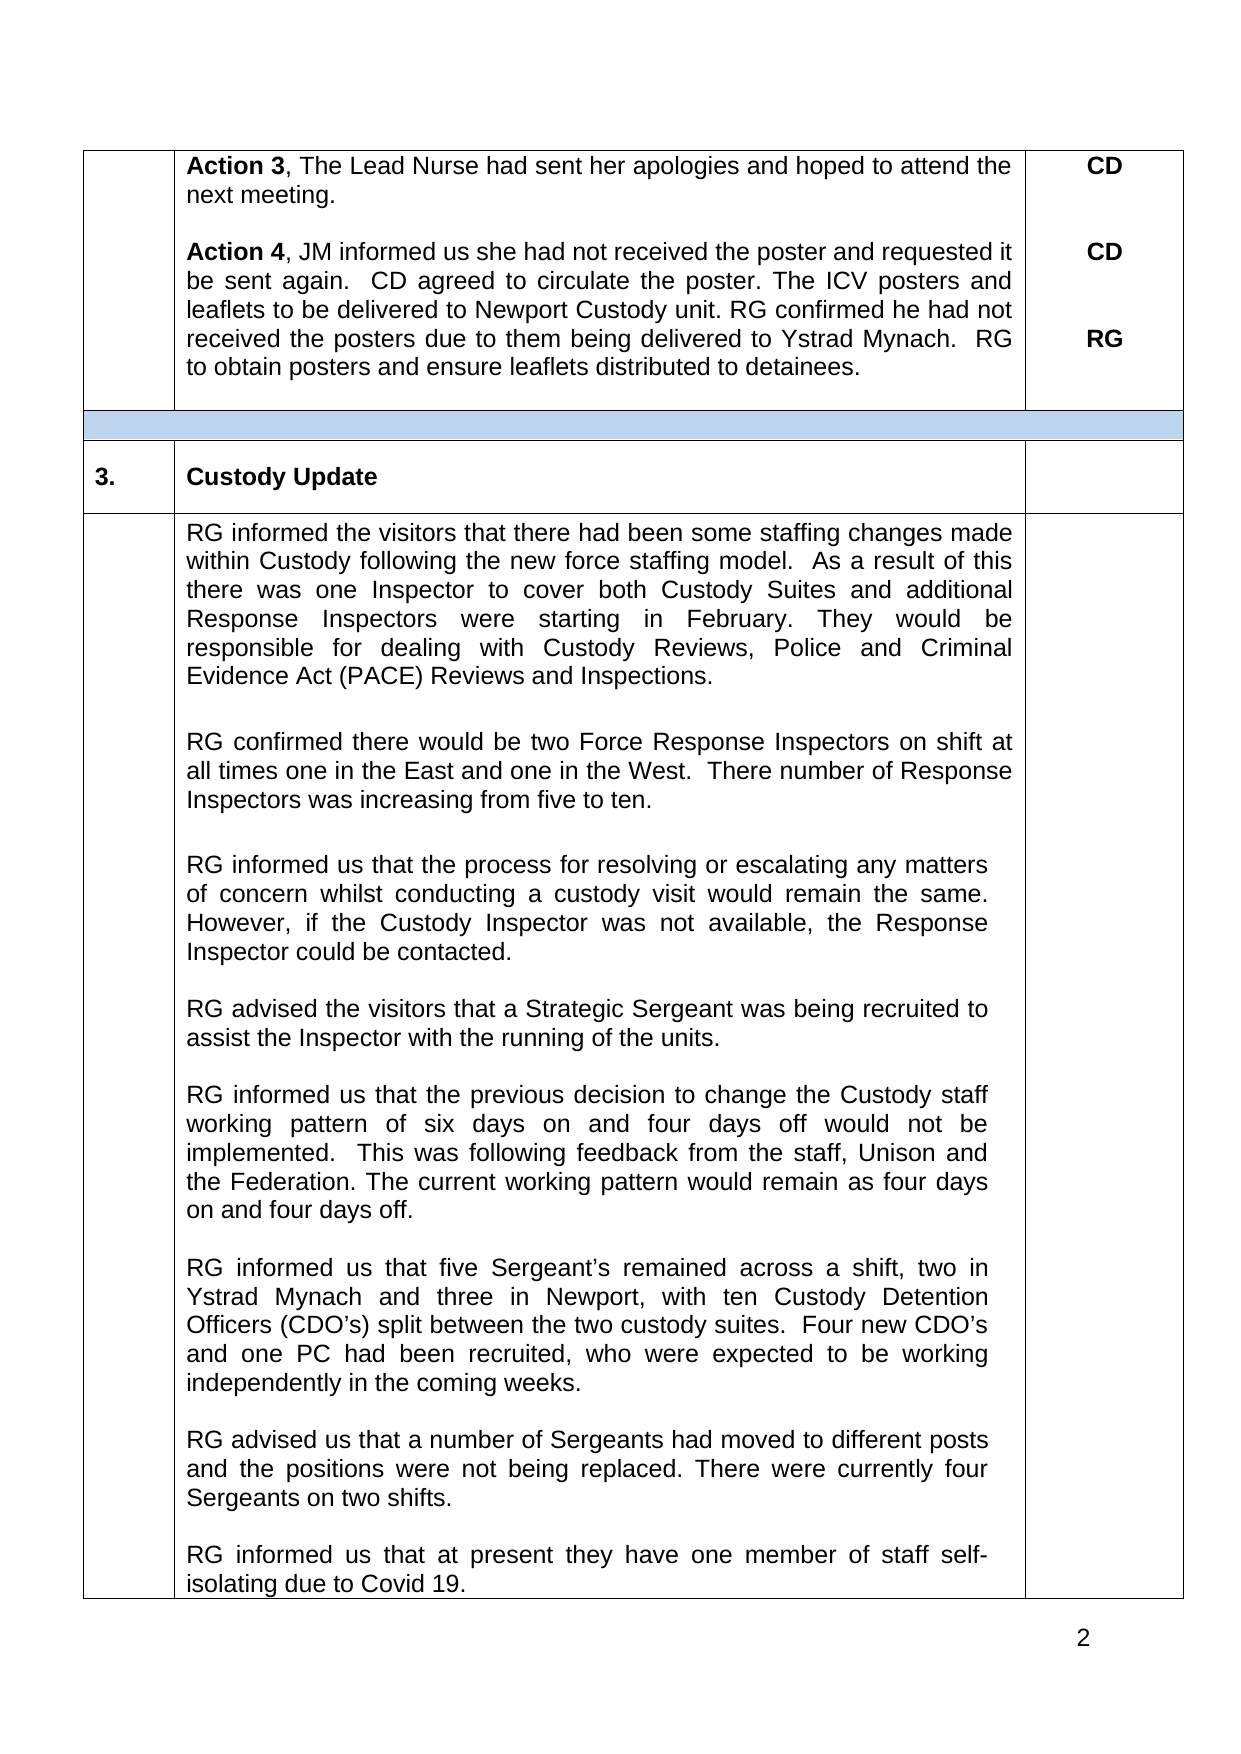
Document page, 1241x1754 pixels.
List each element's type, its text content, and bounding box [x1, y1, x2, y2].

table_cell [84, 151, 174, 410]
table_cell 3. [84, 441, 174, 512]
table_cell [1026, 441, 1183, 512]
table_cell [84, 411, 1183, 439]
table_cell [175, 151, 1025, 410]
table_cell [1026, 514, 1183, 1598]
table_cell [84, 514, 174, 1598]
table_cell Custody Update [175, 441, 1025, 512]
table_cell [175, 514, 1025, 1598]
table_cell CD CD RG [1026, 151, 1183, 410]
